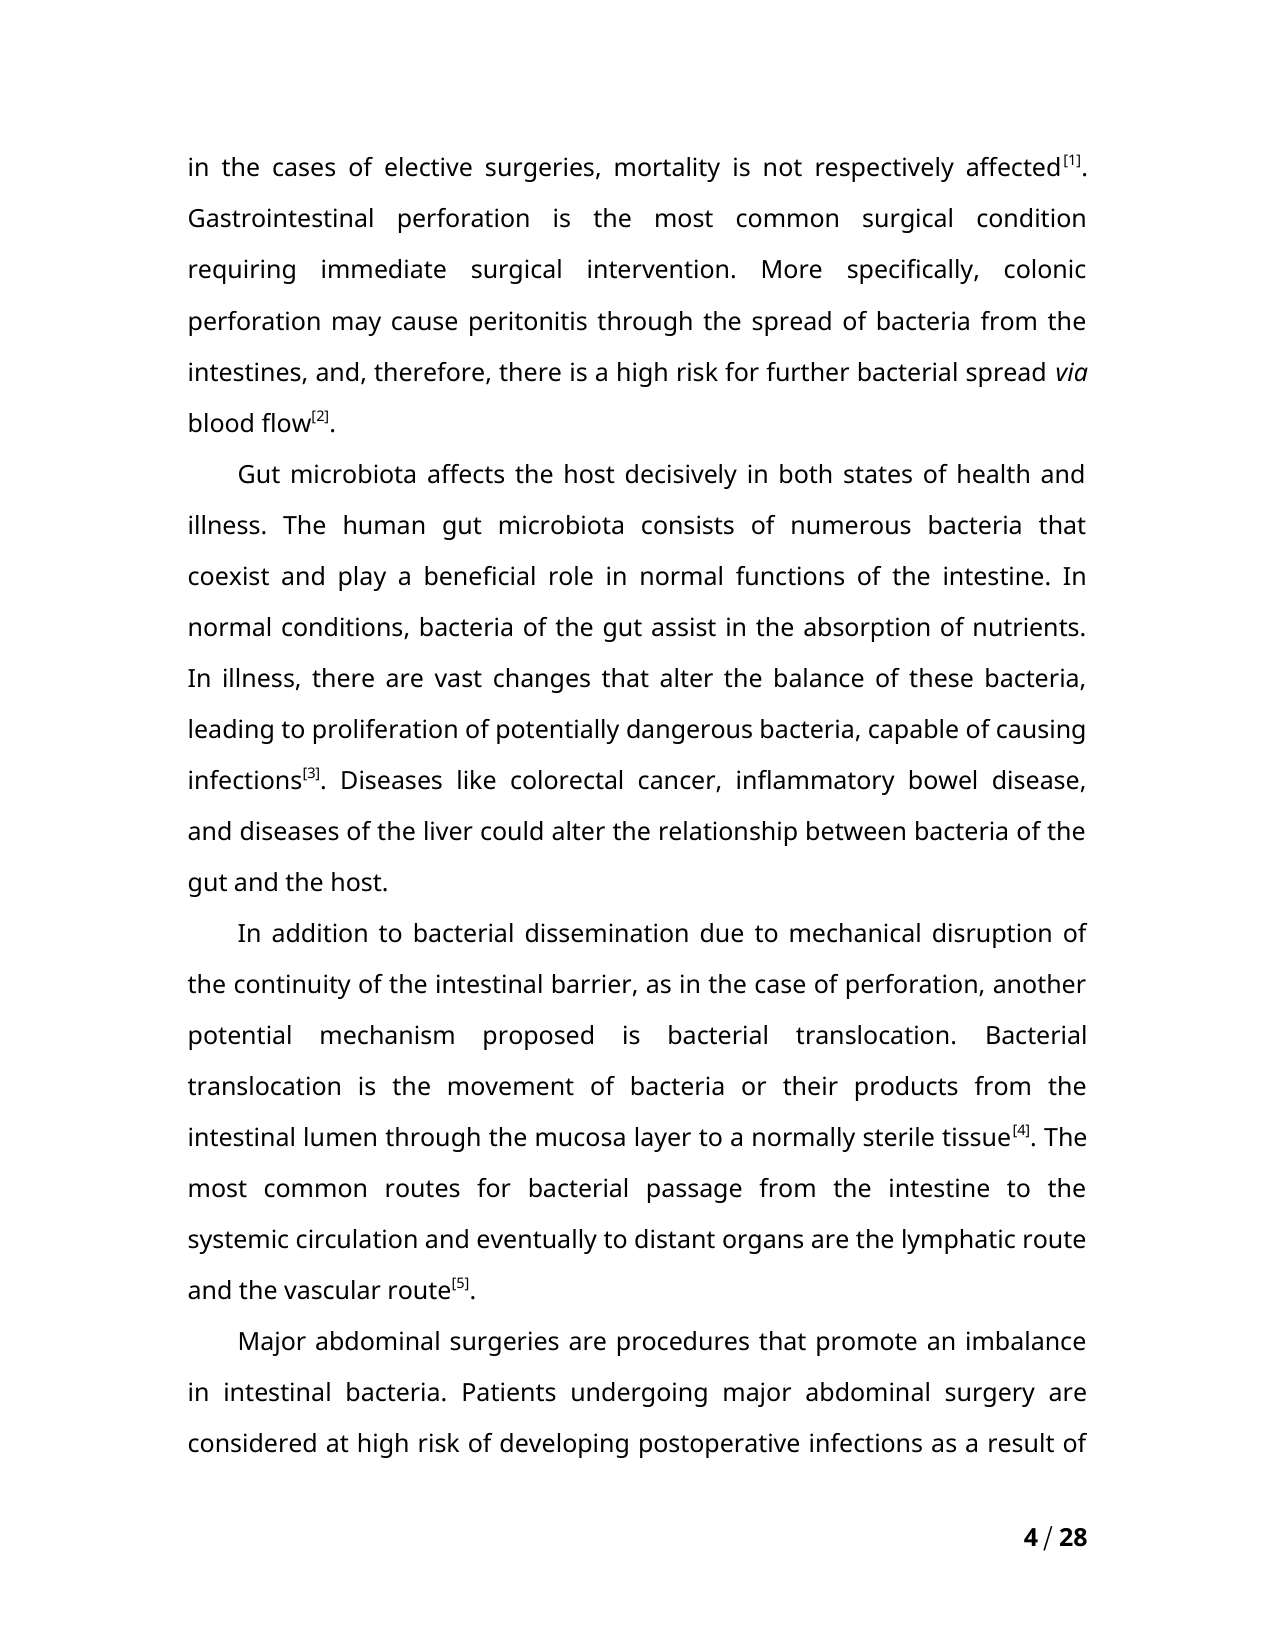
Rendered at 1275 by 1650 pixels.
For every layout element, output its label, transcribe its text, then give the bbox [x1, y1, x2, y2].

text Gut microbiota affects the host decisively in both states of health and illness. The human gut microbiota consists of numerous bacteria that coexist and play a beneficial role in normal functions of the intestine. In normal conditions, bacteria of the gut assist in the absorption of nutrients. In illness, there are vast changes that alter the balance of these bacteria, leading to proliferation of potentially dangerous bacteria, capable of causing infections[3]. Diseases like colorectal cancer, inflammatory bowel disease, and diseases of the liver could alter the relationship between bacteria of the gut and the host. [187, 456, 1087, 899]
text In addition to bacterial dissemination due to mechanical disruption of the continuity of the intestinal barrier, as in the case of perforation, another potential mechanism proposed is bacterial translocation. Bacterial translocation is the movement of bacteria or their products from the intestinal lumen through the mucosa layer to a normally sterile tissue[4]. The most common routes for bacterial passage from the intestine to the systemic circulation and eventually to distant organs are the lymphatic route and the vascular route[5]. [187, 916, 1087, 1307]
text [187, 150, 1087, 439]
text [187, 1324, 1087, 1460]
